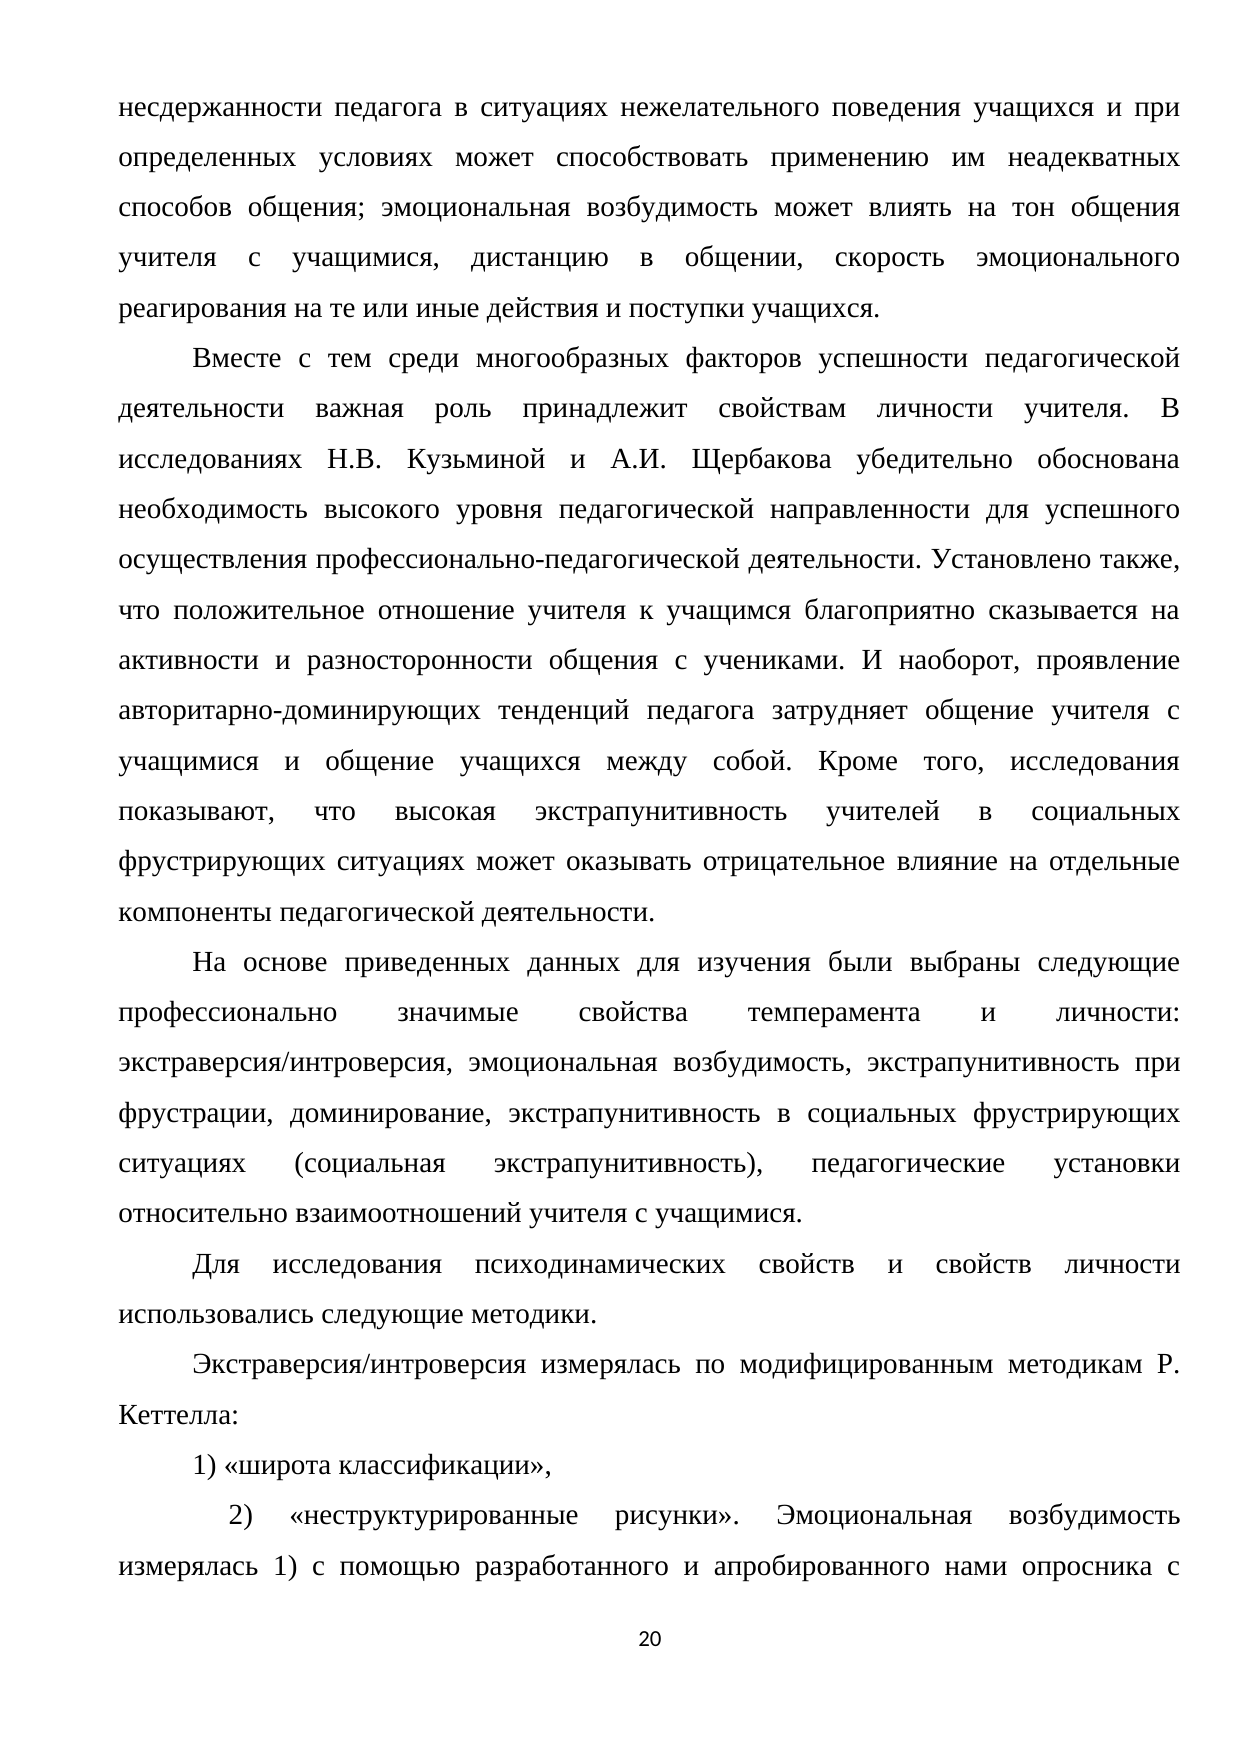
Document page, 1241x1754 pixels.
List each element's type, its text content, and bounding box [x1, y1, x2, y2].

text Для исследования психодинамических свойств и свойств личности использовались следующие методики. [118, 1246, 1181, 1330]
text Экстраверсия/интроверсия измерялась по модифицированным методикам Р. Кеттелла: [118, 1346, 1181, 1430]
text 1) «широта классификации», [118, 1447, 1181, 1481]
text Вместе с тем среди многообразных факторов успешности педагогической деятельности важная роль принадлежит свойствам личности учителя. В исследованиях Н.В. Кузьминой и А.И. Щербакова убедительно обоснована необходимость высокого уровня педагогической направленности для успешного осуществления профессионально-педагогической деятельности. Установлено также, что положительное отношение учителя к учащимся благоприятно сказывается на активности и разносторонности общения с учениками. И наоборот, проявление авторитарно-доминирующих тенденций педагога затрудняет общение учителя с учащимися и общение учащихся между собой. Кроме того, исследования показывают, что высокая экстрапунитивность учителей в социальных фрустрирующих ситуациях может оказывать отрицательное влияние на отдельные компоненты педагогической деятельности. [118, 340, 1181, 927]
text На основе приведенных данных для изучения были выбраны следующие профессионально значимые свойства темперамента и личности: экстраверсия/интроверсия, эмоциональная возбудимость, экстрапунитивность при фрустрации, доминирование, экстрапунитивность в социальных фрустрирующих ситуациях (социальная экстрапунитивность), педагогические установки относительно взаимоотношений учителя с учащимися. [118, 944, 1181, 1229]
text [118, 1497, 1181, 1581]
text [118, 89, 1181, 323]
